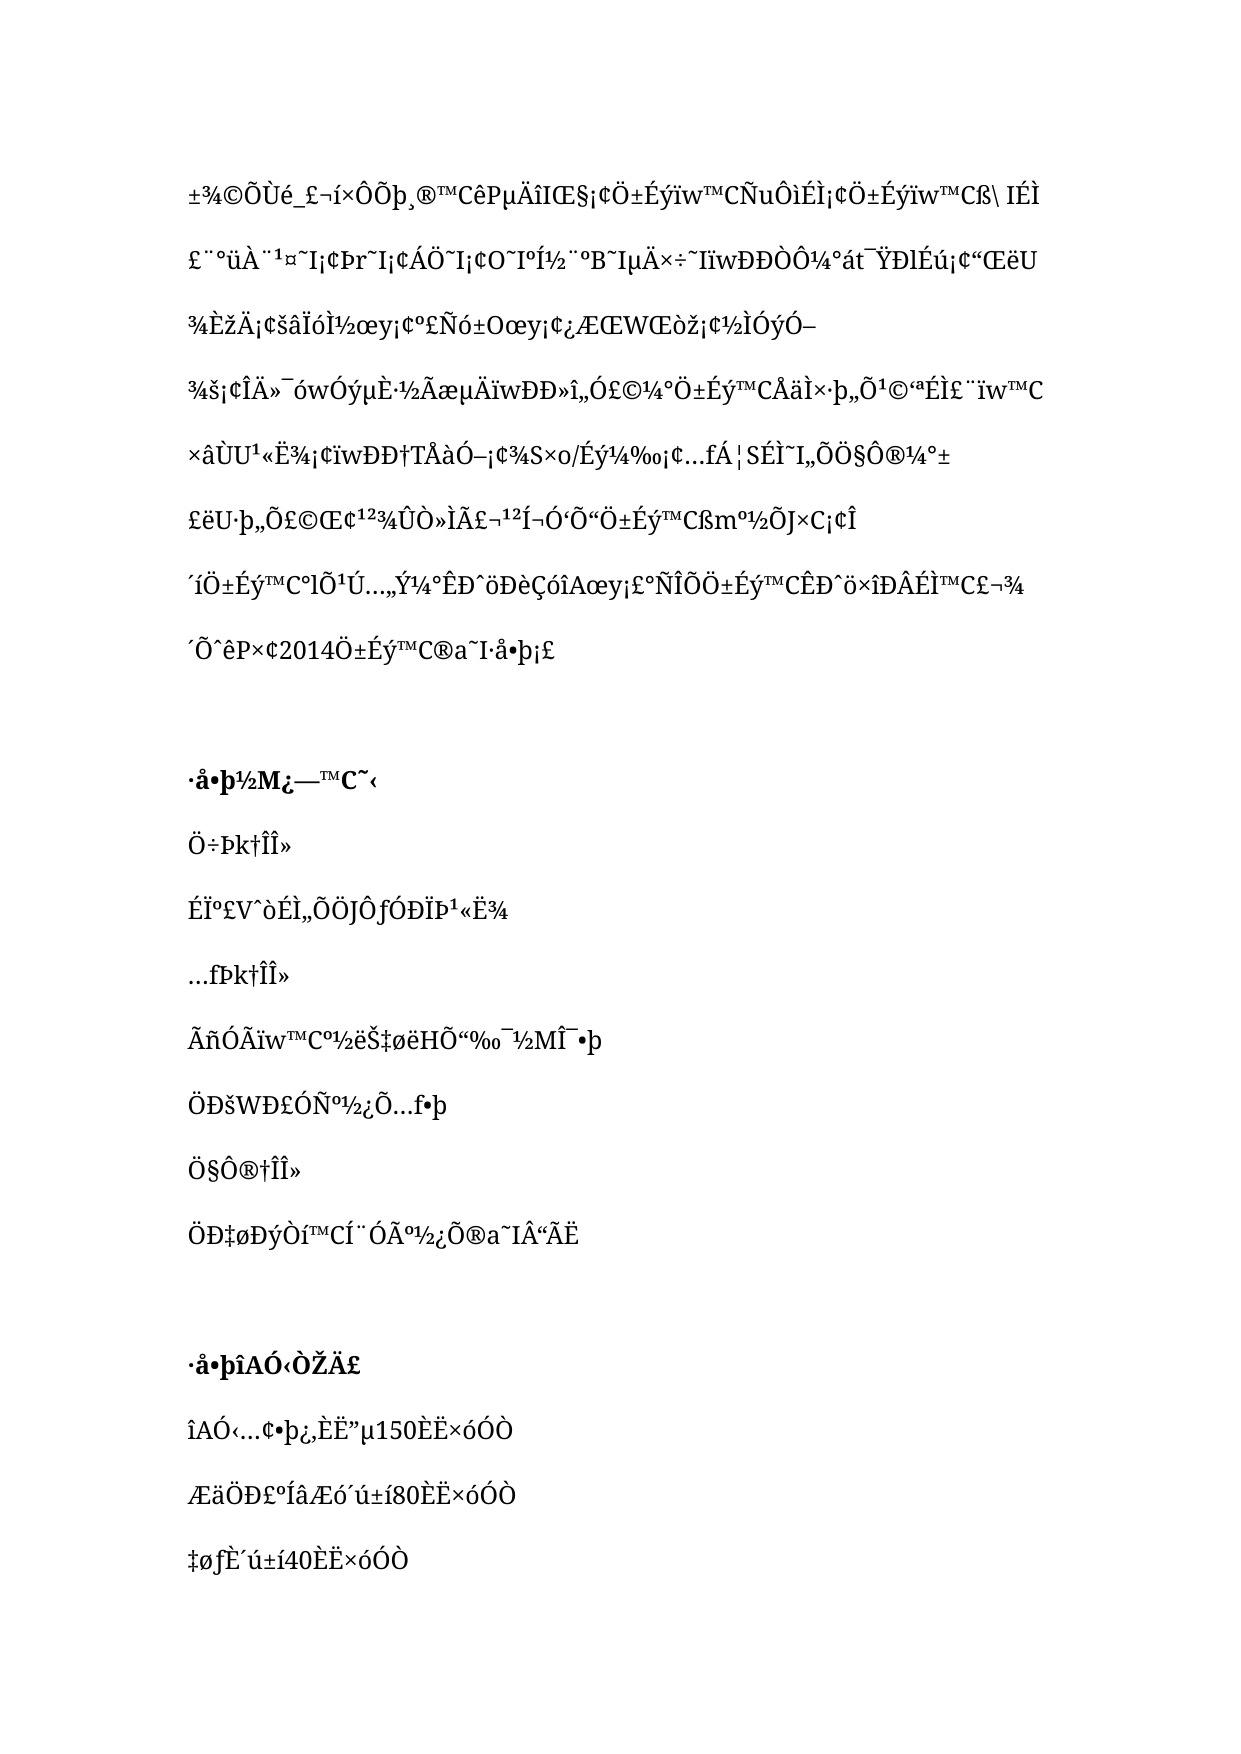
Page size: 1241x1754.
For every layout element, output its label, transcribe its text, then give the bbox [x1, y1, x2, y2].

text ·å•þîAÓ‹ÒŽÄ£ [187, 1332, 1053, 1397]
text ÆäÖÐ£ºÍâÆó´ú±í80ÈË×óÓÒ [187, 1462, 1053, 1527]
text Ö÷Þk†ÎÎ» [187, 812, 1053, 877]
text ÖÐšWÐ£ÓÑº½¿Õ…f•þ [187, 1072, 1053, 1137]
text Ö§Ô®†ÎÎ» [187, 1137, 1053, 1202]
text ÉÏº£VˆòÉÌ„ÕÖJÔƒÓÐÏÞ¹«Ë¾ [187, 877, 1053, 942]
text …fÞk†ÎÎ» [187, 942, 1053, 1007]
text ÖÐ‡øÐýÒí™CÍ¨ÓÃº½¿Õ®a˜IÂ“ÃË [187, 1202, 1053, 1267]
text îAÓ‹…¢•þ¿‚ÈË”µ150ÈË×óÓÒ [187, 1397, 1053, 1462]
text ·å•þ½M¿—™C˜‹ [187, 747, 1053, 812]
text ‡øƒÈ´ú±í40ÈË×óÓÒ [187, 1527, 1053, 1592]
text ÃñÓÃïw™Cº½ëŠ‡øëHÕ“‰¯½MÎ¯•þ [187, 1007, 1053, 1072]
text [187, 162, 1053, 682]
